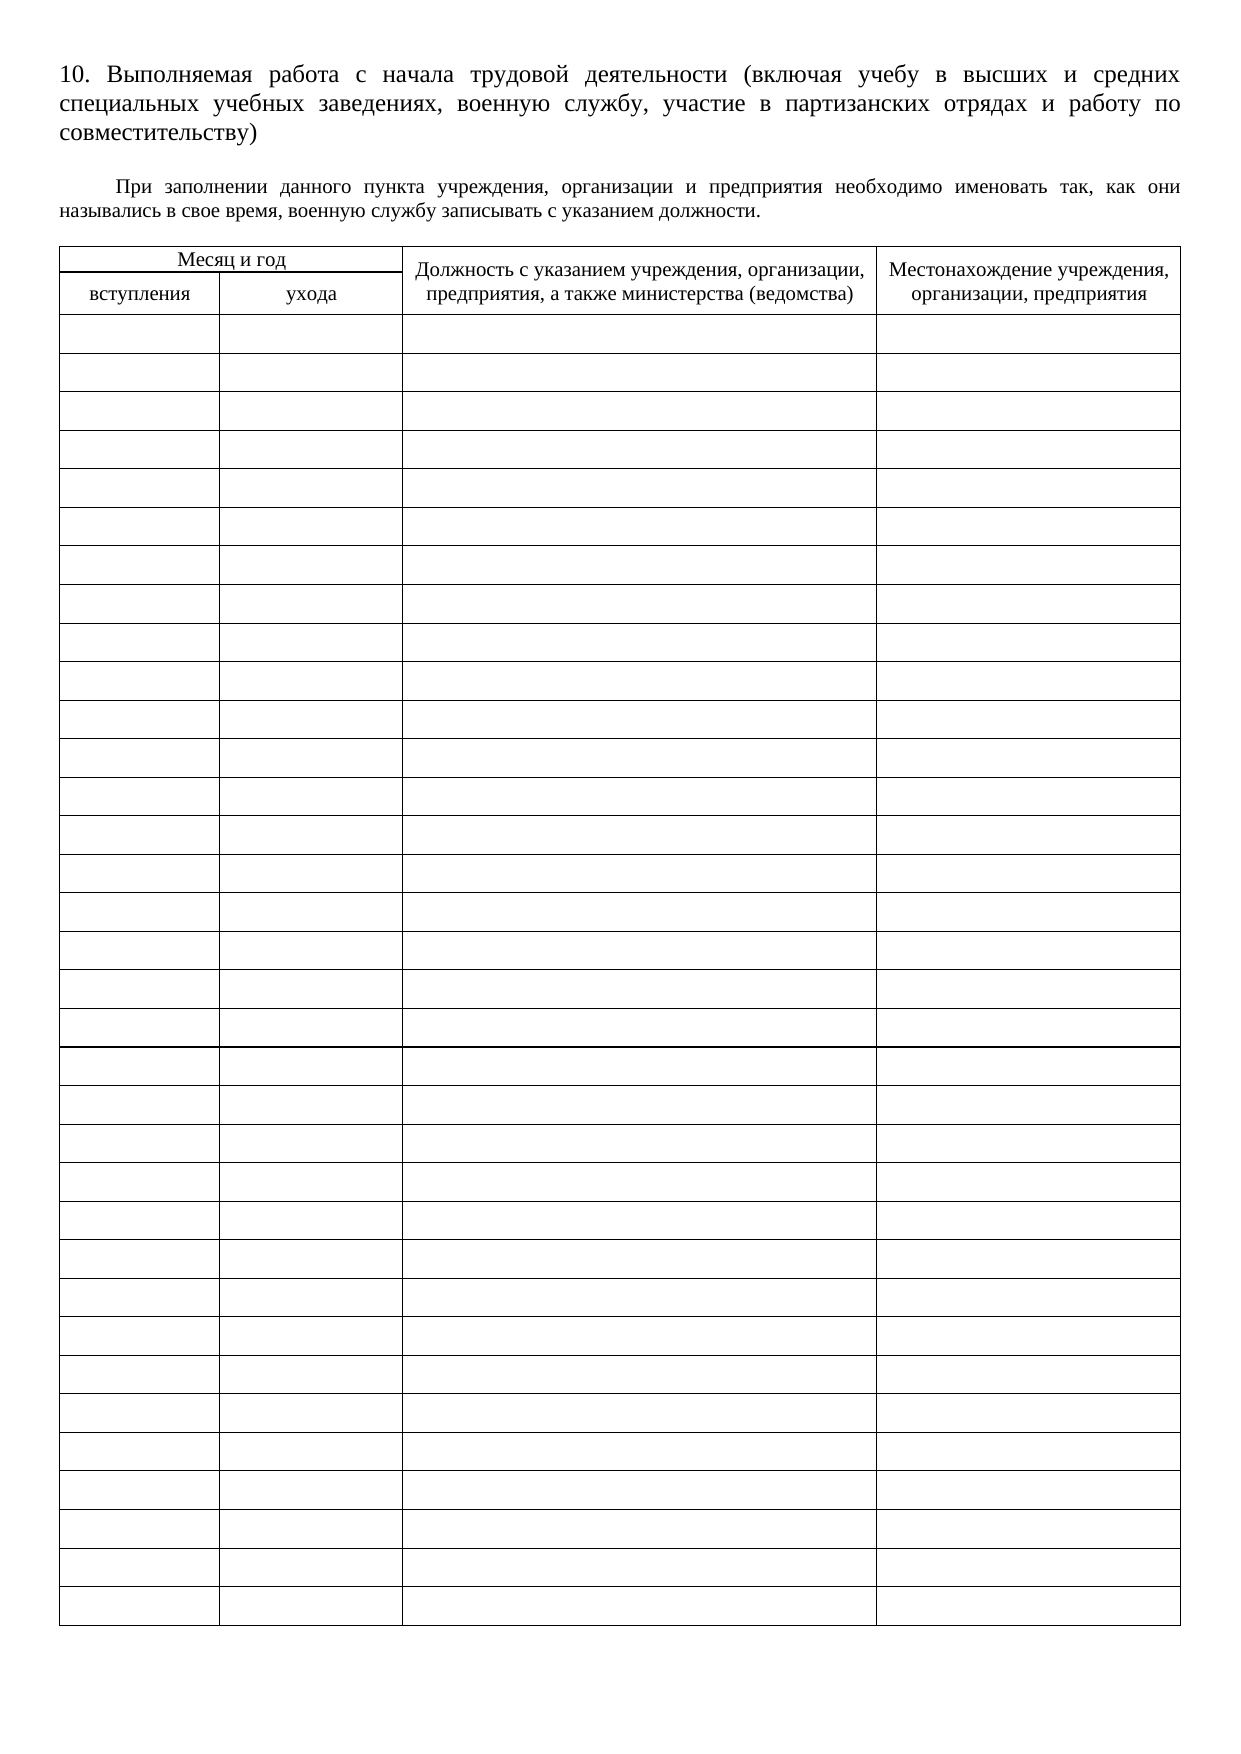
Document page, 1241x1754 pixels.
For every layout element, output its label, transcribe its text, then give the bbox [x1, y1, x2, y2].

table_cell [60, 1048, 219, 1085]
table_cell [877, 1202, 1180, 1239]
table_cell [403, 585, 876, 622]
table_cell [220, 701, 402, 738]
table_cell [60, 585, 219, 622]
table_cell [403, 1125, 876, 1162]
table_cell [403, 508, 876, 545]
table_cell [220, 585, 402, 622]
table_cell [220, 1317, 402, 1355]
table_cell [403, 1317, 876, 1355]
table_cell [877, 585, 1180, 622]
table_header Должность с указанием учреждения, организации, предприятия, а также министерства (ведомства) [403, 247, 876, 314]
table_cell [877, 392, 1180, 430]
table_cell [877, 469, 1180, 507]
table_cell [403, 739, 876, 777]
table_cell [60, 1279, 219, 1316]
table_cell [877, 1394, 1180, 1432]
table_cell [877, 701, 1180, 738]
table_cell [403, 701, 876, 738]
table_cell [877, 739, 1180, 777]
table_cell [60, 354, 219, 391]
table_cell [220, 1086, 402, 1123]
table_cell [220, 1009, 402, 1046]
table_cell [403, 1471, 876, 1509]
table_cell [877, 816, 1180, 854]
table_cell [60, 1356, 219, 1393]
table_cell [403, 1086, 876, 1123]
table_cell [877, 1510, 1180, 1547]
table_cell [877, 778, 1180, 815]
table_cell [220, 624, 402, 661]
table_cell [60, 1125, 219, 1162]
table_cell [220, 392, 402, 430]
table_cell [403, 1279, 876, 1316]
table_cell [403, 1549, 876, 1586]
table_cell [60, 1471, 219, 1509]
table_cell [220, 315, 402, 353]
table_cell [220, 1510, 402, 1547]
table_cell [877, 508, 1180, 545]
table_cell [877, 354, 1180, 391]
table_cell [220, 932, 402, 969]
table_cell [60, 701, 219, 738]
table_cell [60, 1009, 219, 1046]
table_header Месяц и год [60, 247, 402, 271]
table_cell ухода [220, 273, 402, 314]
table_cell [403, 893, 876, 931]
table_cell [60, 970, 219, 1008]
table_cell [60, 431, 219, 468]
table_cell [220, 546, 402, 584]
table_cell [220, 1048, 402, 1085]
table_cell [220, 1163, 402, 1201]
table_cell [220, 1202, 402, 1239]
table_cell [877, 855, 1180, 892]
table_cell [877, 546, 1180, 584]
table_cell [403, 932, 876, 969]
table_cell [220, 816, 402, 854]
text При заполнении данного пункта учреждения, организации и предприятия необходимо именовать так, как они назывались в свое время, военную службу записывать с указанием должности. [59, 174, 1182, 222]
table_cell [60, 546, 219, 584]
table_cell [877, 431, 1180, 468]
table_cell [403, 1240, 876, 1278]
table_cell [403, 624, 876, 661]
table_cell [403, 546, 876, 584]
table_cell [877, 1163, 1180, 1201]
table_cell [60, 1317, 219, 1355]
table_cell [877, 1317, 1180, 1355]
table_cell [220, 354, 402, 391]
table_cell [403, 1009, 876, 1046]
table_cell [403, 1163, 876, 1201]
table_cell [877, 1279, 1180, 1316]
table_cell [403, 662, 876, 699]
table_cell [403, 1202, 876, 1239]
table_cell [877, 1125, 1180, 1162]
table_cell [60, 816, 219, 854]
table_cell [403, 354, 876, 391]
table_cell [60, 739, 219, 777]
table_cell [403, 1356, 876, 1393]
table_cell [220, 508, 402, 545]
table_cell [220, 1279, 402, 1316]
table_cell [220, 431, 402, 468]
table_cell [60, 1202, 219, 1239]
table_cell [403, 1394, 876, 1432]
table_cell вступления [60, 273, 219, 314]
table_cell [877, 893, 1180, 931]
table_cell [877, 1587, 1180, 1624]
table_cell [220, 1587, 402, 1624]
table_cell [403, 1510, 876, 1547]
table_cell [403, 1048, 876, 1085]
table_cell [60, 1394, 219, 1432]
table_cell [403, 431, 876, 468]
table_cell [877, 932, 1180, 969]
table_cell [877, 1433, 1180, 1470]
table_cell [60, 855, 219, 892]
table_cell [220, 1549, 402, 1586]
table_cell [60, 392, 219, 430]
table_cell [877, 315, 1180, 353]
table_cell [403, 970, 876, 1008]
table_cell [60, 932, 219, 969]
table_cell [60, 893, 219, 931]
table_cell [220, 469, 402, 507]
table_cell [403, 778, 876, 815]
table_cell [877, 1086, 1180, 1123]
table_cell [877, 1009, 1180, 1046]
table_cell [60, 1240, 219, 1278]
table_cell [60, 508, 219, 545]
table_cell [220, 778, 402, 815]
table_cell [403, 315, 876, 353]
text 10. Выполняемая работа с начала трудовой деятельности (включая учебу в высших и средних специальных учебных заведениях, военную службу, участие в партизанских отрядах и работу по совместительству) [59, 59, 1182, 145]
table_cell [220, 1240, 402, 1278]
table_cell [403, 1433, 876, 1470]
table_cell [403, 1587, 876, 1624]
table_cell [403, 816, 876, 854]
table_cell [220, 1356, 402, 1393]
table_cell [60, 1163, 219, 1201]
table_cell [220, 1471, 402, 1509]
table_cell [220, 739, 402, 777]
table_cell [403, 469, 876, 507]
table_cell [877, 1549, 1180, 1586]
table_cell [60, 778, 219, 815]
table_header Местонахождение учреждения, организации, предприятия [877, 247, 1180, 314]
table_cell [60, 315, 219, 353]
table_cell [220, 1433, 402, 1470]
table_cell [877, 970, 1180, 1008]
table_cell [877, 1048, 1180, 1085]
table_cell [877, 1471, 1180, 1509]
table_cell [220, 1394, 402, 1432]
table_cell [220, 1125, 402, 1162]
table_cell [60, 1433, 219, 1470]
table_cell [220, 893, 402, 931]
table_cell [60, 1086, 219, 1123]
table_cell [877, 624, 1180, 661]
table_cell [877, 1240, 1180, 1278]
table_cell [60, 662, 219, 699]
table_cell [60, 1587, 219, 1624]
table_cell [220, 970, 402, 1008]
table_cell [220, 855, 402, 892]
table_cell [403, 392, 876, 430]
table_cell [220, 662, 402, 699]
table_cell [60, 624, 219, 661]
table_cell [60, 1510, 219, 1547]
table_cell [60, 1549, 219, 1586]
table_cell [60, 469, 219, 507]
table_cell [403, 855, 876, 892]
table_cell [877, 1356, 1180, 1393]
table_cell [877, 662, 1180, 699]
